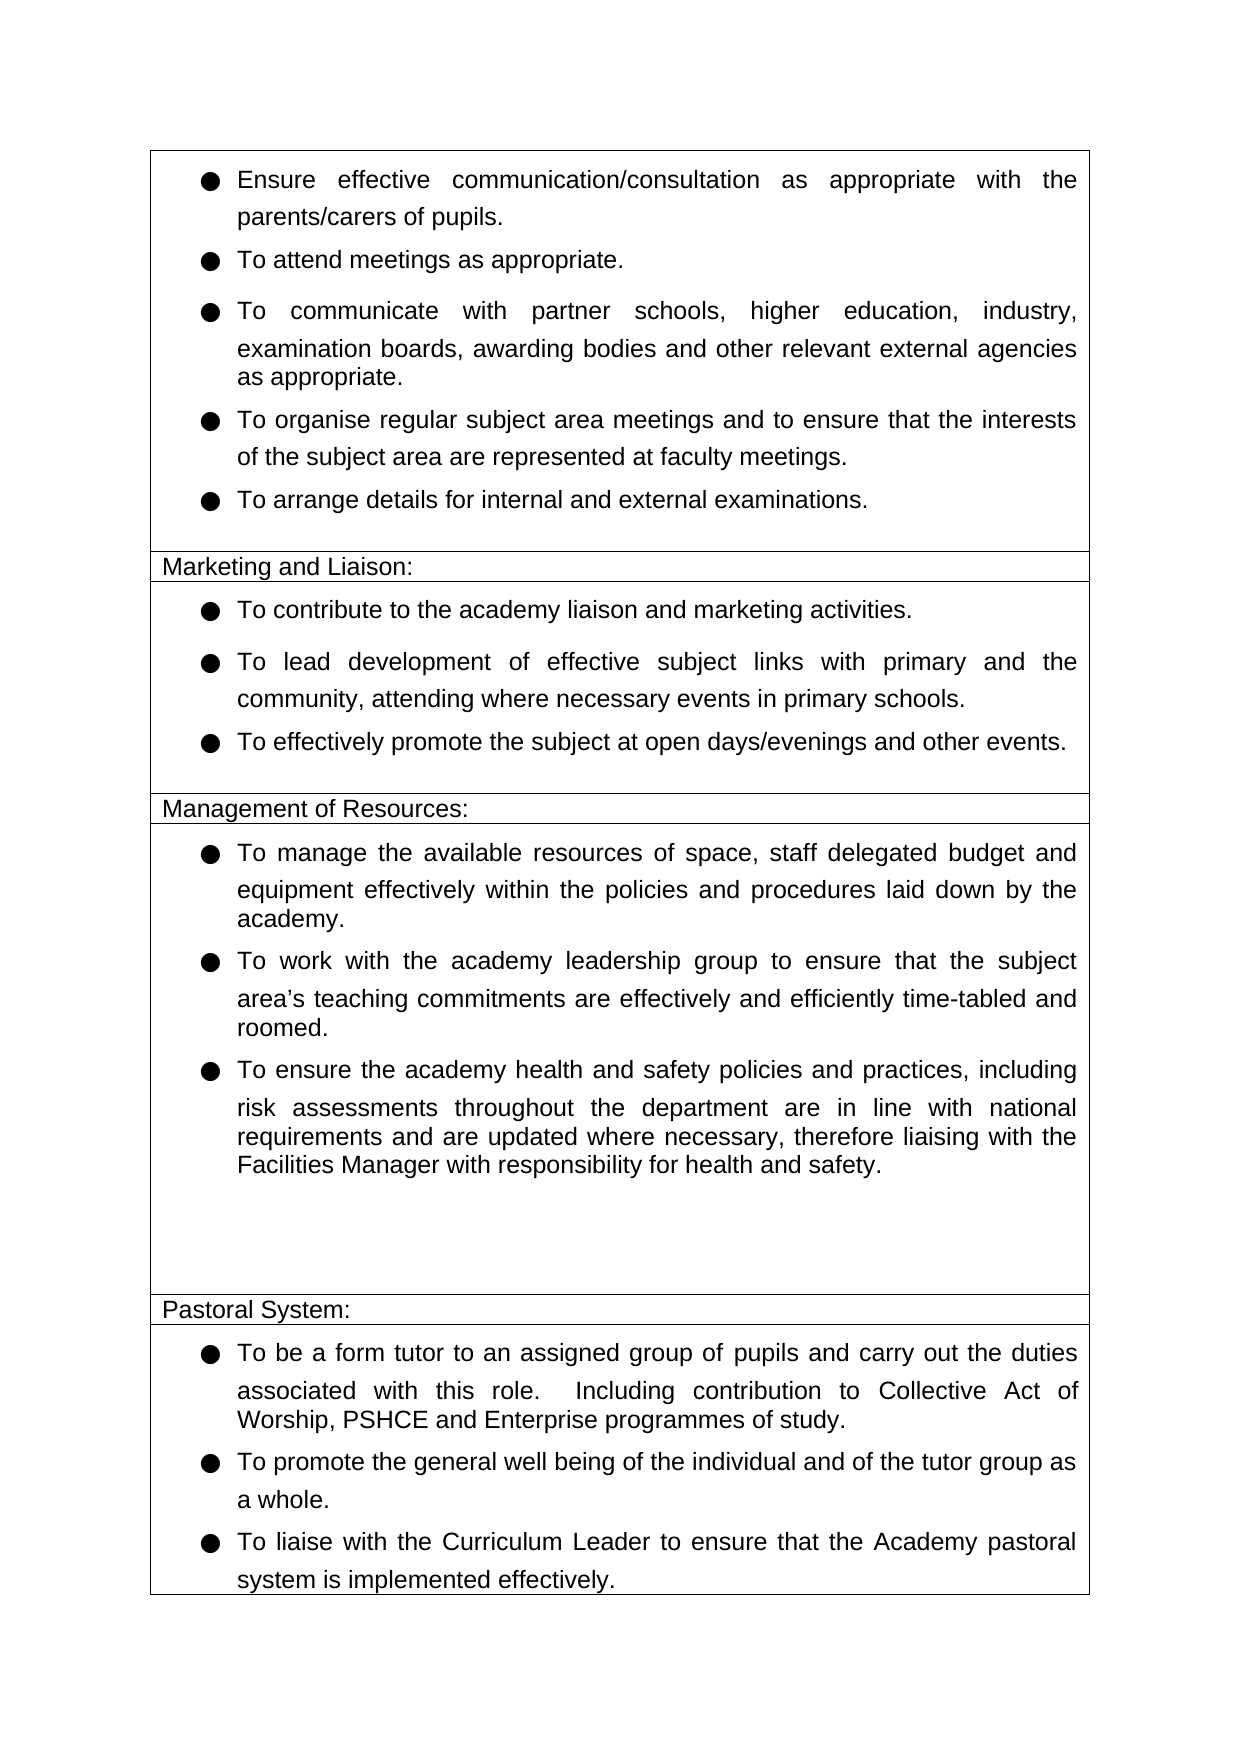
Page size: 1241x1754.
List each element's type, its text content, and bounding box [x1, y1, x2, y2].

table_cell To contribute to the academy liaison and marketing activities. To lead development of effective subject links with primary and the community, attending where necessary events in primary schools. To effectively promote the subject at open days/evenings and other events. [151, 582, 1089, 793]
table_cell Pastoral System: [151, 1295, 1089, 1324]
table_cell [151, 1325, 1089, 1593]
table_cell Marketing and Liaison: [151, 552, 1089, 581]
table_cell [151, 151, 1089, 551]
table_cell To manage the available resources of space, staff delegated budget and equipment effectively within the policies and procedures laid down by the academy. To work with the academy leadership group to ensure that the subject area’s teaching commitments are effectively and efficiently time-tabled and roomed. To ensure the academy health and safety policies and practices, including risk assessments throughout the department are in line with national requirements and are updated where necessary, therefore liaising with the Facilities Manager with responsibility for health and safety. [151, 824, 1089, 1294]
table_cell Management of Resources: [151, 794, 1089, 823]
